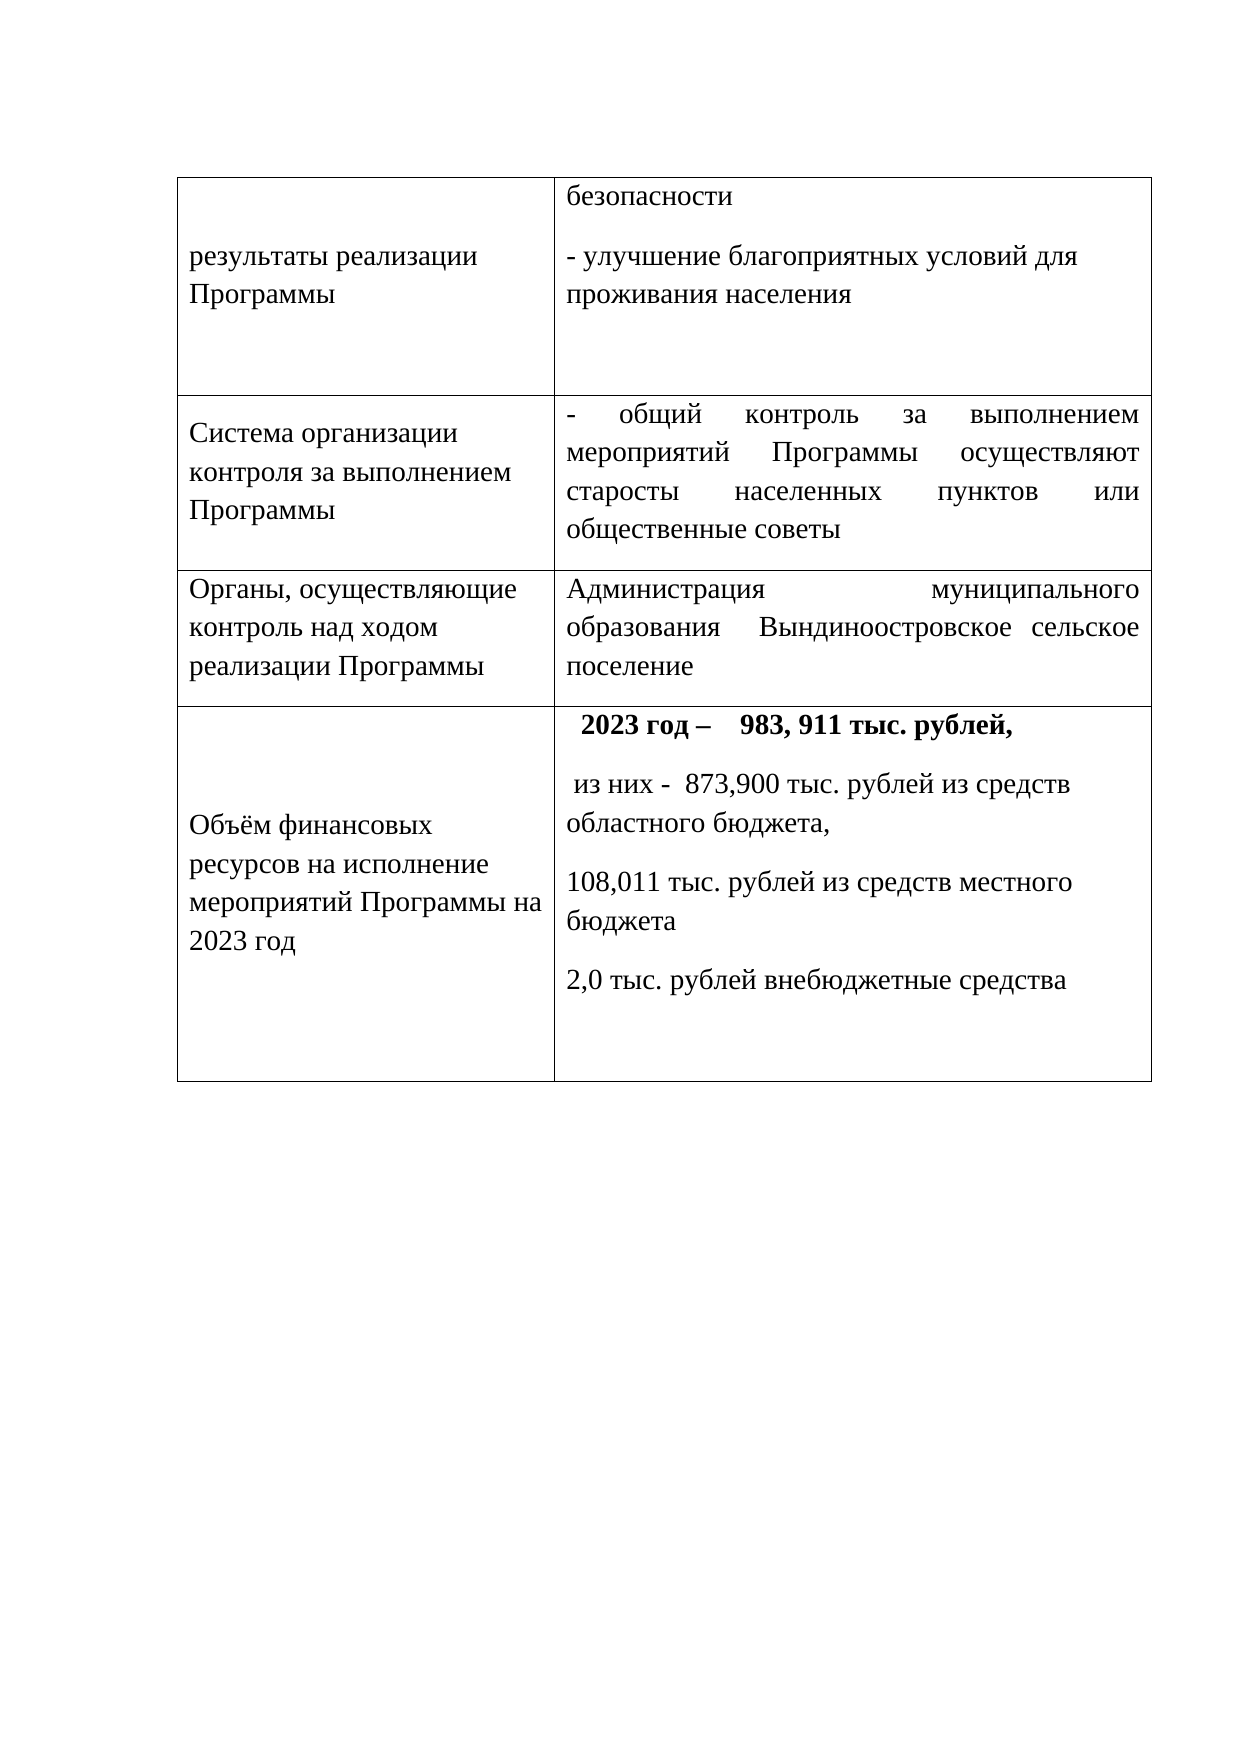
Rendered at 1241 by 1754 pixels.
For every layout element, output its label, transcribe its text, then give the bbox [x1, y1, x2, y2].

table_cell Система организации контроля за выполнением Программы [178, 396, 554, 570]
table_cell Администрация муниципального образования Вындиноостровское сельское поселение [555, 571, 1151, 706]
table_cell Объём финансовых ресурсов на исполнение мероприятий Программы на 2023 год [178, 707, 554, 1081]
table_cell - общий контроль за выполнением мероприятий Программы осуществляют старосты населенных пунктов или общественные советы [555, 396, 1151, 570]
table_cell - повышение уровня мер пожарной безопасности - улучшение благоприятных условий для проживания населения [555, 178, 1151, 395]
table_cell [178, 178, 554, 395]
table_cell Органы, осуществляющие контроль над ходом реализации Программы [178, 571, 554, 706]
table_cell 2023 год – 983, 911 тыс. рублей, из них - 873,900 тыс. рублей из средств областного бюджета, 108,011 тыс. рублей из средств местного бюджета 2,0 тыс. рублей внебюджетные средства [555, 707, 1151, 1081]
